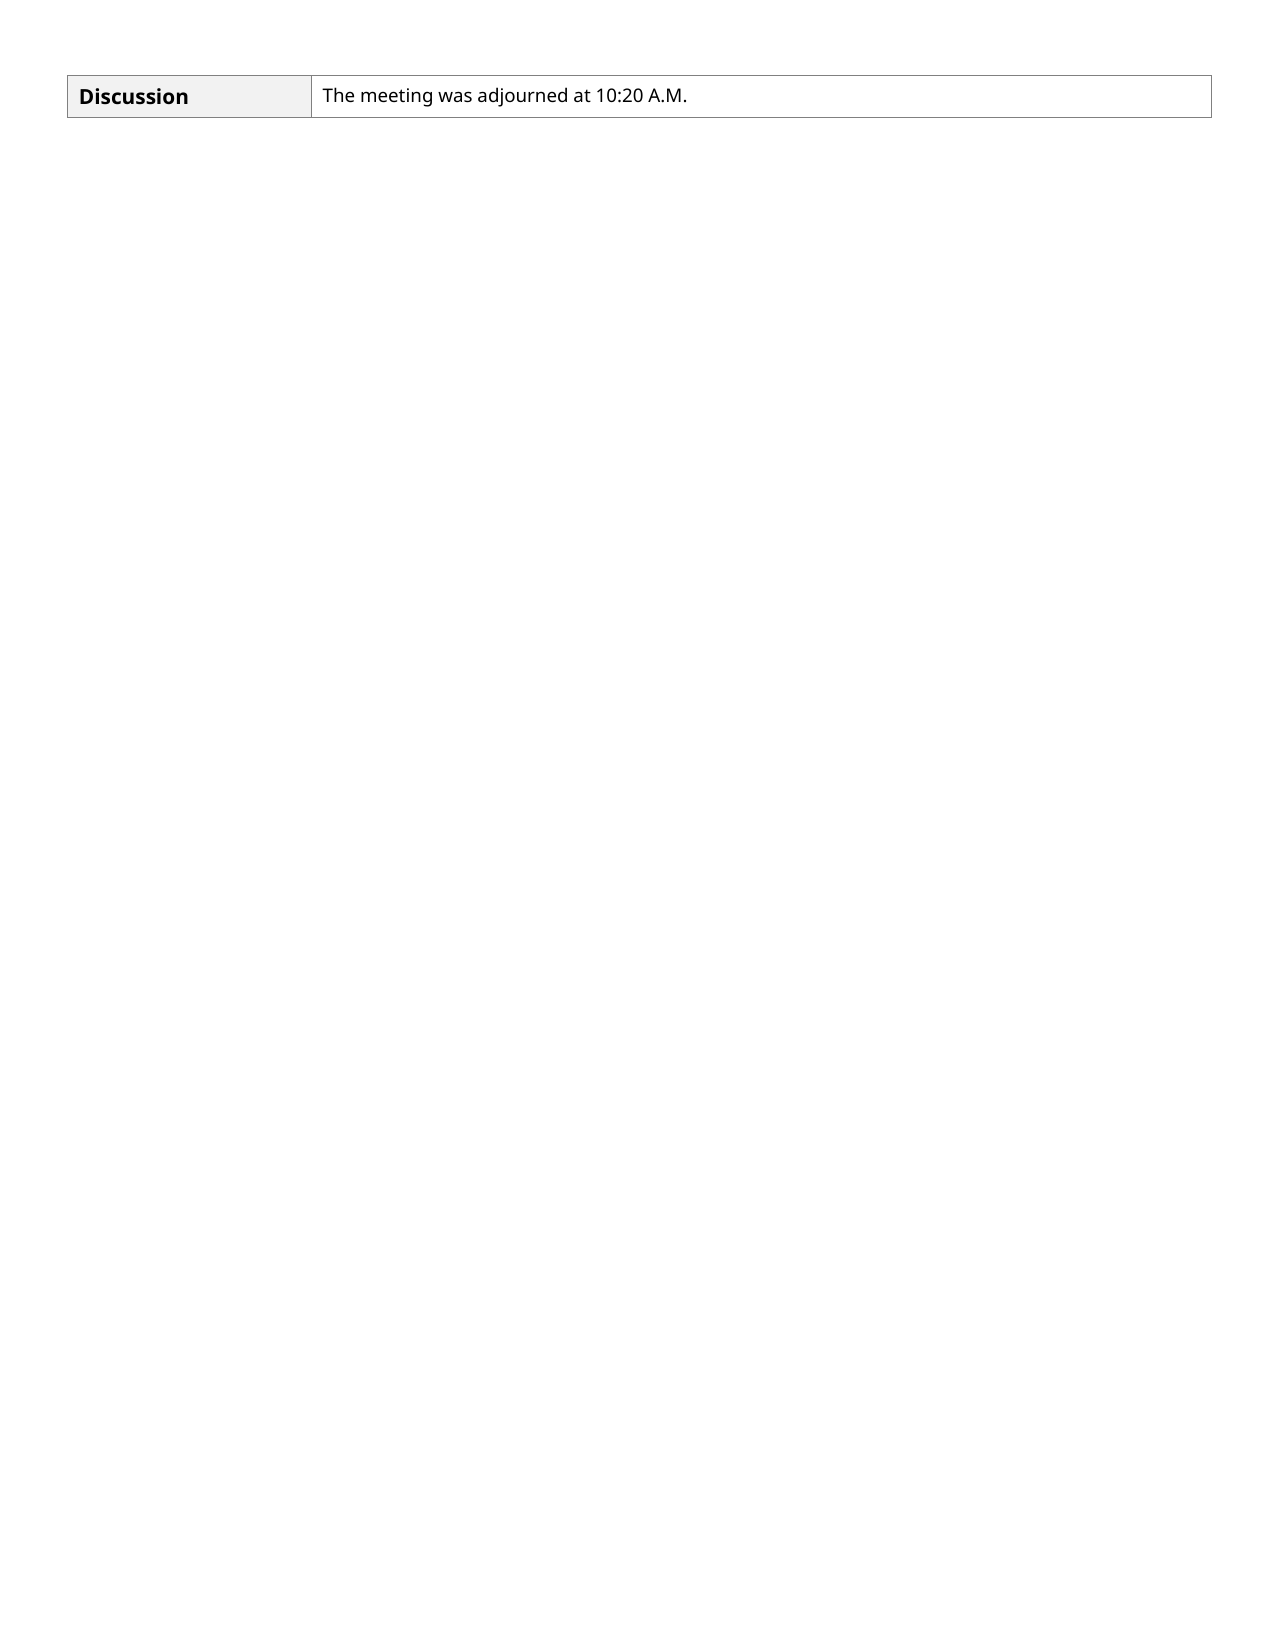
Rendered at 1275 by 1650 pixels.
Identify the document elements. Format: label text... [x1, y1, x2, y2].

table_header The meeting was adjourned at 10:20 A.M. [312, 76, 1211, 117]
table_header Discussion [68, 76, 311, 117]
